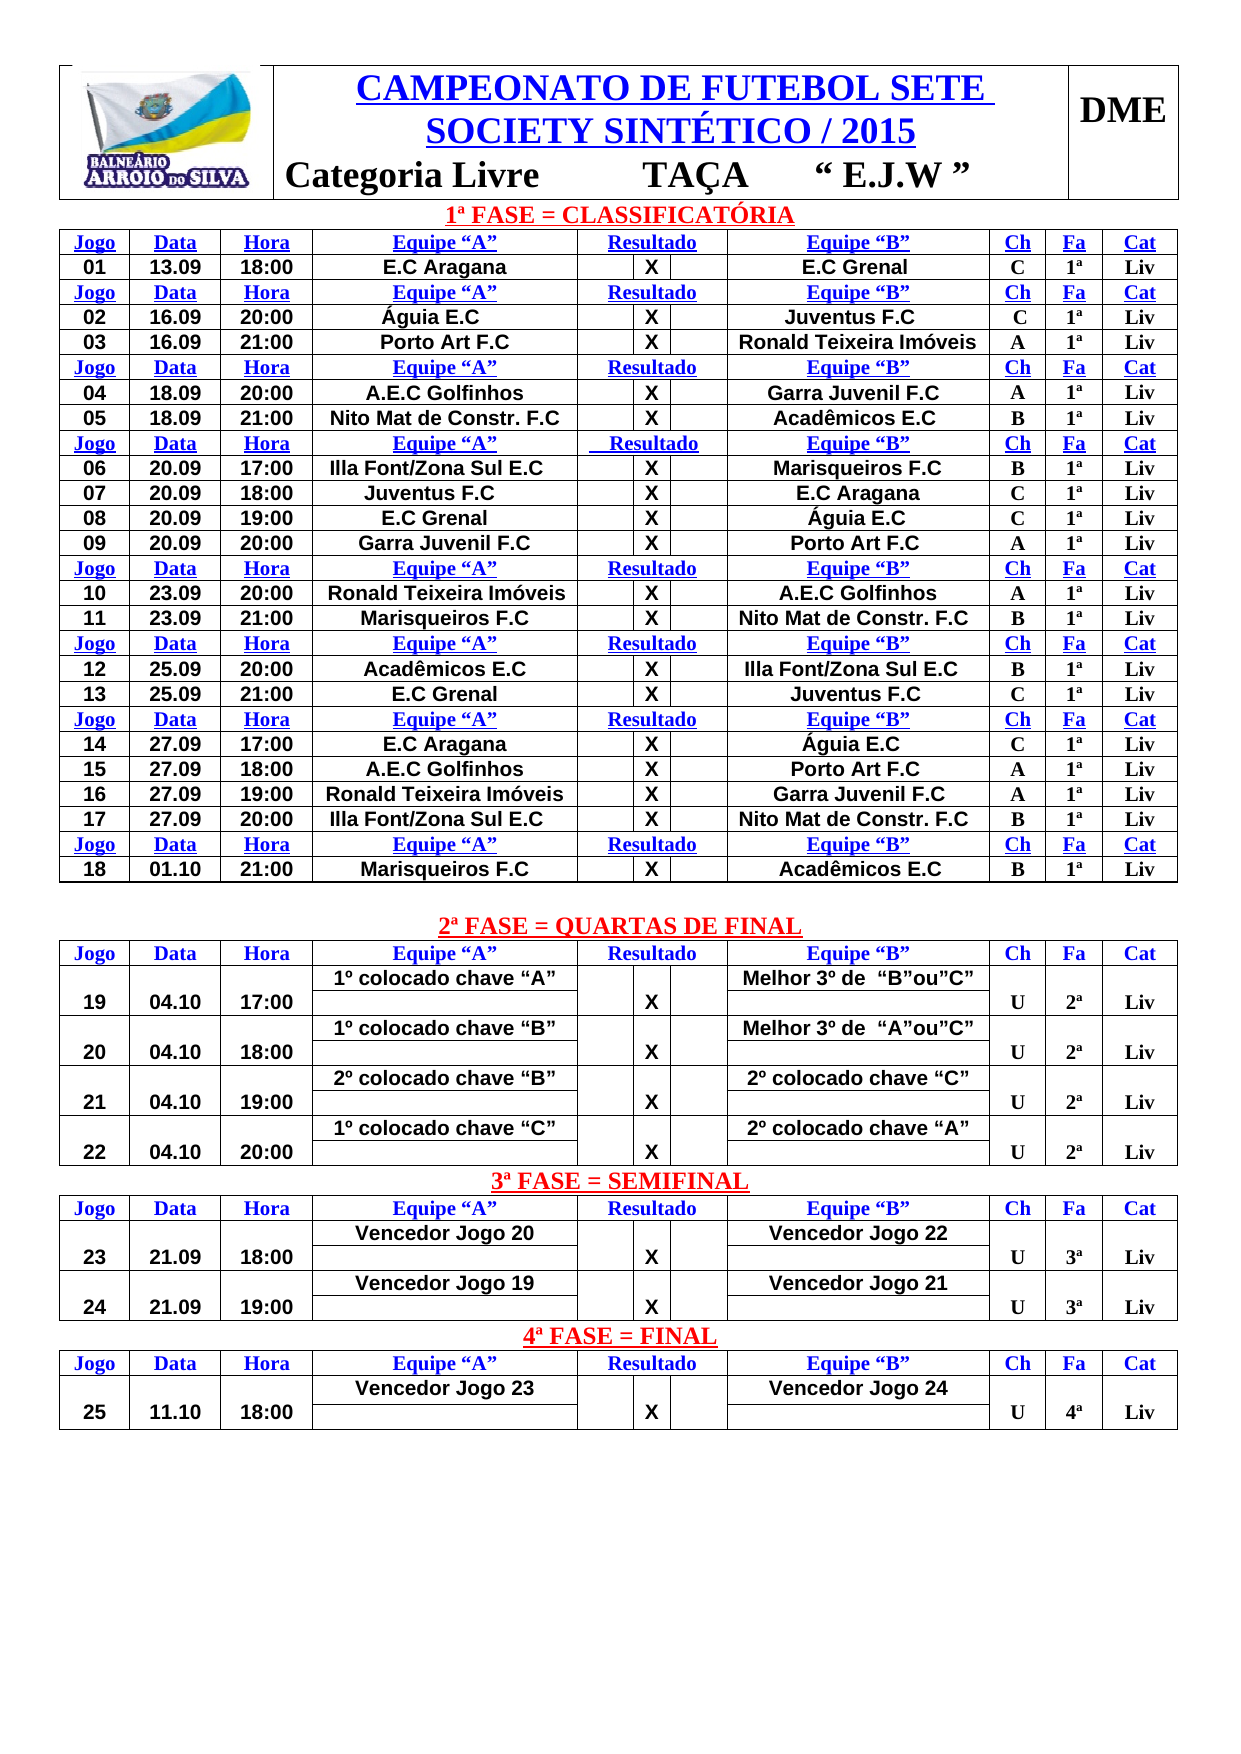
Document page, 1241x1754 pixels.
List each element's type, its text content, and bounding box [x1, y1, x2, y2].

table_cell E.C Aragana [313, 255, 577, 279]
table_cell Hora [221, 631, 312, 655]
table_cell [671, 682, 727, 706]
table_cell 1º colocado chave “C” [313, 1116, 577, 1140]
table_cell Liv [1103, 682, 1177, 706]
table_cell [578, 1271, 633, 1320]
table_cell Liv [1103, 807, 1177, 831]
table_cell Cat [1103, 556, 1177, 580]
table_cell 1ª [1046, 380, 1102, 404]
table_cell Nito Mat de Constr. F.C [313, 405, 577, 429]
text 1ª FASE = CLASSIFICATÓRIA [71, 200, 1169, 229]
table_cell 20:00 [221, 305, 312, 329]
table_cell Cat [1103, 431, 1177, 454]
table_cell Liv [1103, 581, 1177, 605]
table_cell X [634, 807, 670, 831]
table_cell Garra Juvenil F.C [728, 782, 989, 806]
table_header Resultado [578, 1196, 727, 1220]
table_cell 1º colocado chave “A” [313, 966, 577, 990]
table_cell 4ª [1046, 1376, 1102, 1429]
table_cell X [634, 1376, 670, 1429]
table_cell 1ª [1046, 506, 1102, 530]
table_cell Liv [1103, 1271, 1177, 1320]
table_cell 23 [60, 1221, 129, 1270]
table_cell Data [130, 280, 220, 304]
table_cell X [634, 531, 670, 555]
table_cell [578, 405, 633, 429]
table_header Data [130, 1351, 220, 1375]
table_cell Equipe “B” [728, 631, 989, 655]
table_cell [728, 1246, 989, 1270]
table_cell Acadêmicos E.C [728, 857, 989, 881]
table_cell A [990, 782, 1045, 806]
table_cell U [990, 1066, 1045, 1115]
table_cell 20.09 [130, 456, 220, 480]
table_cell Equipe “B” [728, 707, 989, 731]
table_cell X [634, 782, 670, 806]
table_cell 20:00 [221, 581, 312, 605]
table_cell Vencedor Jogo 22 [728, 1221, 989, 1245]
table_cell [313, 1296, 577, 1320]
table_cell Vencedor Jogo 24 [728, 1376, 989, 1404]
table_cell 1ª [1046, 581, 1102, 605]
table_cell Data [130, 832, 220, 856]
table_cell Liv [1103, 606, 1177, 630]
table_cell [728, 1141, 989, 1165]
table_cell Ch [990, 707, 1045, 731]
table_cell Fa [1046, 707, 1102, 731]
table_cell 18.09 [130, 380, 220, 404]
table_cell [671, 405, 727, 429]
table_cell A [990, 380, 1045, 404]
table_cell 04.10 [130, 1066, 220, 1115]
table_cell [671, 531, 727, 555]
table_cell [671, 1066, 727, 1115]
table_header Cat [1103, 230, 1177, 254]
table_cell A.E.C Golfinhos [728, 581, 989, 605]
table_cell 20 [60, 1016, 129, 1065]
table_cell E.C Grenal [728, 255, 989, 279]
table_cell 1ª [1046, 857, 1102, 881]
table_cell Liv [1103, 405, 1177, 429]
table_cell 19:00 [221, 1066, 312, 1115]
table_cell Liv [1103, 757, 1177, 781]
table_cell Liv [1103, 456, 1177, 480]
table_cell [578, 506, 633, 530]
table_cell C [990, 481, 1045, 505]
table_cell Ch [990, 355, 1045, 379]
table_cell Data [130, 556, 220, 580]
table_cell 20:00 [221, 531, 312, 555]
table_cell B [990, 656, 1045, 681]
table_cell [671, 757, 727, 781]
table_cell B [990, 405, 1045, 429]
table_header Jogo [60, 941, 129, 965]
table_cell 1ª [1046, 807, 1102, 831]
table_cell Fa [1046, 431, 1102, 454]
table_cell 04.10 [130, 1116, 220, 1165]
table_cell 2º colocado chave “C” [728, 1066, 989, 1090]
table_cell 23.09 [130, 606, 220, 630]
table_cell 2ª [1046, 966, 1102, 1015]
table_cell Hora [221, 355, 312, 379]
table_cell Águia E.C [728, 506, 989, 530]
table_cell [671, 305, 727, 329]
table_cell Jogo [60, 631, 129, 655]
table_cell B [990, 456, 1045, 480]
table_cell 25.09 [130, 682, 220, 706]
table_cell [728, 1041, 989, 1065]
table_cell [578, 1016, 633, 1065]
table_cell 2ª [1046, 1066, 1102, 1115]
table_cell 21:00 [221, 682, 312, 706]
table_cell X [634, 966, 670, 1015]
table_cell [671, 255, 727, 279]
table_cell Vencedor Jogo 19 [313, 1271, 577, 1295]
table_cell 12 [60, 656, 129, 681]
table_cell 3ª [1046, 1271, 1102, 1320]
table_cell 11 [60, 606, 129, 630]
table_cell X [634, 255, 670, 279]
table_cell U [990, 1271, 1045, 1320]
table_cell [313, 1091, 577, 1115]
table_header Cat [1103, 1351, 1177, 1375]
table_cell [671, 857, 727, 881]
table_cell 18:00 [221, 757, 312, 781]
table_cell 1ª [1046, 330, 1102, 354]
table_cell Equipe “B” [728, 280, 989, 304]
table_cell Cat [1103, 631, 1177, 655]
table_cell 18:00 [221, 1376, 312, 1429]
table_cell Equipe “A” [313, 556, 577, 580]
table_cell E.C Aragana [728, 481, 989, 505]
table_cell Equipe “A” [313, 832, 577, 856]
table_cell [671, 1016, 727, 1065]
table_cell 21 [60, 1066, 129, 1115]
table_cell Vencedor Jogo 23 [313, 1376, 577, 1404]
table_cell Nito Mat de Constr. F.C [728, 807, 989, 831]
table_cell [578, 656, 633, 681]
table_cell X [634, 656, 670, 681]
table_cell C [990, 255, 1045, 279]
table_cell [671, 380, 727, 404]
table_cell X [634, 682, 670, 706]
table_header Ch [990, 1196, 1045, 1220]
table_cell Ch [990, 431, 1045, 454]
table_cell U [990, 1016, 1045, 1065]
table_header Equipe “A” [313, 230, 577, 254]
table_cell 06 [60, 456, 129, 480]
table_header Equipe “B” [728, 1196, 989, 1220]
table_cell Liv [1103, 1376, 1177, 1429]
table_cell Liv [1103, 255, 1177, 279]
table_cell 16.09 [130, 305, 220, 329]
table_cell Liv [1103, 656, 1177, 681]
table_cell [578, 255, 633, 279]
table_cell A.E.C Golfinhos [313, 380, 577, 404]
table_cell Equipe “A” [313, 280, 577, 304]
table_cell X [634, 732, 670, 756]
table_header Equipe “B” [728, 941, 989, 965]
table_cell Hora [221, 556, 312, 580]
table_cell 13 [60, 682, 129, 706]
table_cell Equipe “A” [313, 431, 577, 454]
table_cell Equipe “B” [728, 556, 989, 580]
table_cell 1ª [1046, 606, 1102, 630]
table_header Fa [1046, 941, 1102, 965]
table_cell Cat [1103, 355, 1177, 379]
table_header Hora [221, 941, 312, 965]
table_cell Ronald Teixeira Imóveis [313, 782, 577, 806]
table_cell Liv [1103, 305, 1177, 329]
table_cell 1ª [1046, 456, 1102, 480]
table_cell 19:00 [221, 1271, 312, 1320]
table_cell A [990, 330, 1045, 354]
table_cell Ch [990, 556, 1045, 580]
table_cell Illa Font/Zona Sul E.C [728, 656, 989, 681]
table_cell Liv [1103, 782, 1177, 806]
table_cell X [634, 1221, 670, 1270]
table_cell [578, 1221, 633, 1270]
table_cell Melhor 3º de “A”ou”C” [728, 1016, 989, 1040]
table_cell [578, 1066, 633, 1115]
table_cell [313, 1246, 577, 1270]
table_cell X [634, 305, 670, 329]
table_cell [671, 1221, 727, 1270]
table_cell 3ª [1046, 1221, 1102, 1270]
table_cell Resultado [578, 631, 727, 655]
table_cell 04.10 [130, 966, 220, 1015]
table_cell [578, 305, 633, 329]
table_header Fa [1046, 230, 1102, 254]
table_cell Fa [1046, 832, 1102, 856]
table_cell Liv [1103, 380, 1177, 404]
table_cell [578, 857, 633, 881]
table_cell X [634, 1066, 670, 1115]
table_cell 19 [60, 966, 129, 1015]
table_cell 1ª [1046, 656, 1102, 681]
table_cell 1ª [1046, 405, 1102, 429]
table_cell Equipe “B” [728, 355, 989, 379]
table_cell Ch [990, 832, 1045, 856]
table_cell Liv [1103, 1066, 1177, 1115]
table_cell Liv [1103, 1116, 1177, 1165]
table_cell [313, 1141, 577, 1165]
table_cell X [634, 380, 670, 404]
table_cell 17:00 [221, 732, 312, 756]
table_cell Juventus F.C [728, 682, 989, 706]
table_cell Jogo [60, 431, 129, 454]
table_header Resultado [578, 1351, 727, 1375]
table_cell 16 [60, 782, 129, 806]
table_cell Acadêmicos E.C [313, 656, 577, 681]
table_cell [728, 1296, 989, 1320]
table_cell Fa [1046, 355, 1102, 379]
table_cell 1ª [1046, 255, 1102, 279]
table_header Equipe “B” [728, 1351, 989, 1375]
table_cell [671, 1271, 727, 1320]
table_cell [578, 732, 633, 756]
table_cell 02 [60, 305, 129, 329]
table_cell [671, 1376, 727, 1429]
table_cell X [634, 481, 670, 505]
table_cell Marisqueiros F.C [313, 857, 577, 881]
table_header Resultado [578, 941, 727, 965]
table_cell X [634, 405, 670, 429]
table_cell 05 [60, 405, 129, 429]
table_cell [671, 330, 727, 354]
table_cell 18:00 [221, 1221, 312, 1270]
table_cell 18 [60, 857, 129, 881]
table_cell 08 [60, 506, 129, 530]
table_cell [578, 682, 633, 706]
table_cell X [634, 1271, 670, 1320]
table_cell 18:00 [221, 255, 312, 279]
table_cell 17 [60, 807, 129, 831]
table_cell [578, 782, 633, 806]
table_cell U [990, 1376, 1045, 1429]
table_header Equipe “A” [313, 1196, 577, 1220]
table_header Hora [221, 1351, 312, 1375]
table_cell Marisqueiros F.C [728, 456, 989, 480]
table_cell 14 [60, 732, 129, 756]
table_header Hora [221, 1196, 312, 1220]
table_cell [728, 1405, 989, 1429]
table_cell Resultado [578, 556, 727, 580]
table_cell 1ª [1046, 732, 1102, 756]
table_cell Hora [221, 832, 312, 856]
text 4ª FASE = FINAL [71, 1321, 1169, 1350]
table_header Hora [221, 230, 312, 254]
table_cell B [990, 857, 1045, 881]
table_cell Hora [221, 431, 312, 454]
table_cell 20:00 [221, 807, 312, 831]
table_cell Jogo [60, 707, 129, 731]
table_cell 20.09 [130, 531, 220, 555]
table_cell E.C Grenal [313, 682, 577, 706]
table_cell [578, 757, 633, 781]
table_header Jogo [60, 1351, 129, 1375]
table_cell [578, 531, 633, 555]
table_cell X [634, 606, 670, 630]
table_cell [578, 1116, 633, 1165]
table_cell 13.09 [130, 255, 220, 279]
table_cell 2ª [1046, 1016, 1102, 1065]
table_cell [671, 782, 727, 806]
table_cell 20.09 [130, 506, 220, 530]
table_cell [671, 606, 727, 630]
table_cell Liv [1103, 531, 1177, 555]
table_cell 16.09 [130, 330, 220, 354]
table_cell 1ª [1046, 531, 1102, 555]
table_cell 25 [60, 1376, 129, 1429]
table_cell Juventus F.C [313, 481, 577, 505]
table_cell 20:00 [221, 656, 312, 681]
table_cell Jogo [60, 832, 129, 856]
table_cell 17:00 [221, 966, 312, 1015]
table_cell 2º colocado chave “A” [728, 1116, 989, 1140]
table_cell [578, 606, 633, 630]
text 2ª FASE = QUARTAS DE FINAL [71, 911, 1169, 940]
table_cell Hora [221, 280, 312, 304]
table_cell Cat [1103, 707, 1177, 731]
table_cell 18:00 [221, 1016, 312, 1065]
table_cell Illa Font/Zona Sul E.C [313, 807, 577, 831]
table_cell Resultado [578, 280, 727, 304]
table_cell 1ª [1046, 481, 1102, 505]
table_header Equipe “A” [313, 941, 577, 965]
table_cell A [990, 757, 1045, 781]
table_cell 18:00 [221, 481, 312, 505]
table_cell 17:00 [221, 456, 312, 480]
table_header Equipe “B” [728, 230, 989, 254]
table_cell Porto Art F.C [728, 757, 989, 781]
table_cell X [634, 857, 670, 881]
table_cell Liv [1103, 732, 1177, 756]
table_cell U [990, 1221, 1045, 1270]
table_cell [728, 991, 989, 1015]
table_cell [671, 656, 727, 681]
table_cell Jogo [60, 556, 129, 580]
table_cell A [990, 531, 1045, 555]
table_header Data [130, 1196, 220, 1220]
table_cell U [990, 1116, 1045, 1165]
table_cell Hora [221, 707, 312, 731]
table_cell Liv [1103, 330, 1177, 354]
table_cell X [634, 456, 670, 480]
table_header Cat [1103, 941, 1177, 965]
table_cell Equipe “B” [728, 832, 989, 856]
table_cell [578, 481, 633, 505]
table_cell [671, 456, 727, 480]
table_cell C [990, 305, 1045, 329]
table_cell 21:00 [221, 857, 312, 881]
table_cell [671, 966, 727, 1015]
table_header Data [130, 230, 220, 254]
table_cell 09 [60, 531, 129, 555]
table_cell 10 [60, 581, 129, 605]
table_cell [671, 807, 727, 831]
table_header Fa [1046, 1196, 1102, 1220]
table_cell Resultado [578, 431, 727, 454]
table_cell [671, 732, 727, 756]
table_cell 2ª [1046, 1116, 1102, 1165]
table_cell Garra Juvenil F.C [313, 531, 577, 555]
table_header [60, 66, 72, 199]
table_cell [578, 380, 633, 404]
table_cell [313, 1041, 577, 1065]
table_cell X [634, 581, 670, 605]
table_cell [578, 1376, 633, 1429]
table_cell C [990, 682, 1045, 706]
table_cell 01 [60, 255, 129, 279]
table_cell 20:00 [221, 380, 312, 404]
table_cell 24 [60, 1271, 129, 1320]
table_cell C [990, 506, 1045, 530]
table_cell 21:00 [221, 405, 312, 429]
table_cell Porto Art F.C [728, 531, 989, 555]
table_cell 03 [60, 330, 129, 354]
table_cell Fa [1046, 631, 1102, 655]
table_cell 1ª [1046, 757, 1102, 781]
table_cell Marisqueiros F.C [313, 606, 577, 630]
table_cell 07 [60, 481, 129, 505]
table_cell 18.09 [130, 405, 220, 429]
table_cell Vencedor Jogo 21 [728, 1271, 989, 1295]
table_cell [671, 1116, 727, 1165]
table_cell X [634, 330, 670, 354]
table_cell 19:00 [221, 506, 312, 530]
table_cell Liv [1103, 506, 1177, 530]
table_cell Melhor 3º de “B”ou”C” [728, 966, 989, 990]
table_cell [578, 966, 633, 1015]
text 3ª FASE = SEMIFINAL [71, 1166, 1169, 1195]
table_cell A.E.C Golfinhos [313, 757, 577, 781]
table_cell [728, 1091, 989, 1115]
table_cell Ch [990, 280, 1045, 304]
table_cell X [634, 757, 670, 781]
table_cell 21.09 [130, 1221, 220, 1270]
table_cell Data [130, 355, 220, 379]
table_cell 2º colocado chave “B” [313, 1066, 577, 1090]
table_cell 20.09 [130, 481, 220, 505]
table_cell Resultado [578, 355, 727, 379]
table_cell Equipe “B” [728, 431, 989, 454]
table_cell Liv [1103, 966, 1177, 1015]
table_cell Águia E.C [313, 305, 577, 329]
table_cell 19:00 [221, 782, 312, 806]
table_cell [313, 1405, 577, 1429]
table_cell [578, 456, 633, 480]
table_cell 21:00 [221, 330, 312, 354]
table_cell Jogo [60, 355, 129, 379]
table_cell Águia E.C [728, 732, 989, 756]
table_cell Equipe “A” [313, 631, 577, 655]
table_cell [671, 481, 727, 505]
table_cell B [990, 807, 1045, 831]
table_cell Equipe “A” [313, 355, 577, 379]
table_cell Equipe “A” [313, 707, 577, 731]
table_cell 11.10 [130, 1376, 220, 1429]
table_cell Nito Mat de Constr. F.C [728, 606, 989, 630]
table_cell X [634, 1016, 670, 1065]
table_cell Data [130, 431, 220, 454]
table_cell Garra Juvenil F.C [728, 380, 989, 404]
table_cell Fa [1046, 280, 1102, 304]
table_header Jogo [60, 1196, 129, 1220]
table_cell 15 [60, 757, 129, 781]
table_cell Fa [1046, 556, 1102, 580]
table_header Ch [990, 230, 1045, 254]
table_cell 04.10 [130, 1016, 220, 1065]
table_cell Illa Font/Zona Sul E.C [313, 456, 577, 480]
table_cell Ronald Teixeira Imóveis [313, 581, 577, 605]
table_cell Cat [1103, 832, 1177, 856]
table_cell A [990, 581, 1045, 605]
table_cell X [634, 1116, 670, 1165]
table_cell [578, 581, 633, 605]
table_cell [313, 991, 577, 1015]
table_cell E.C Grenal [313, 506, 577, 530]
table_cell 1ª [1046, 682, 1102, 706]
table_header Fa [1046, 1351, 1102, 1375]
table_cell 01.10 [130, 857, 220, 881]
table_cell U [990, 966, 1045, 1015]
table_cell Liv [1103, 1221, 1177, 1270]
table_cell 23.09 [130, 581, 220, 605]
table_cell [578, 330, 633, 354]
picture [72, 65, 261, 199]
table_cell 04 [60, 380, 129, 404]
table_cell Liv [1103, 481, 1177, 505]
table_cell B [990, 606, 1045, 630]
table_cell Acadêmicos E.C [728, 405, 989, 429]
table_cell 1ª [1046, 782, 1102, 806]
table_cell Liv [1103, 1016, 1177, 1065]
table_cell Juventus F.C [728, 305, 989, 329]
table_header Data [130, 941, 220, 965]
table_cell Liv [1103, 857, 1177, 881]
table_cell Data [130, 707, 220, 731]
table_header CAMPEONATO DE FUTEBOL SETE SOCIETY SINTÉTICO / 2015 Categoria Livre TAÇA “ E.J.W ” [274, 66, 1068, 199]
table_cell Resultado [578, 707, 727, 731]
table_cell [671, 506, 727, 530]
table_cell Porto Art F.C [313, 330, 577, 354]
table_header Jogo [60, 230, 129, 254]
table_cell 21:00 [221, 606, 312, 630]
table_cell E.C Aragana [313, 732, 577, 756]
table_cell Jogo [60, 280, 129, 304]
table_cell 27.09 [130, 757, 220, 781]
table_cell [578, 807, 633, 831]
table_cell 1ª [1046, 305, 1102, 329]
table_cell 20:00 [221, 1116, 312, 1165]
table_header Ch [990, 1351, 1045, 1375]
table_header Cat [1103, 1196, 1177, 1220]
table_cell Ronald Teixeira Imóveis [728, 330, 989, 354]
table_header DME [1069, 66, 1178, 199]
table_cell [671, 581, 727, 605]
table_cell 21.09 [130, 1271, 220, 1320]
table_header [261, 66, 273, 199]
table_cell Cat [1103, 280, 1177, 304]
table_cell 27.09 [130, 732, 220, 756]
table_cell Data [130, 631, 220, 655]
table_cell 25.09 [130, 656, 220, 681]
table_cell Ch [990, 631, 1045, 655]
table_cell 22 [60, 1116, 129, 1165]
table_cell 27.09 [130, 782, 220, 806]
table_cell 27.09 [130, 807, 220, 831]
table_cell X [634, 506, 670, 530]
table_cell Vencedor Jogo 20 [313, 1221, 577, 1245]
table_header Equipe “A” [313, 1351, 577, 1375]
table_header Resultado [578, 230, 727, 254]
table_cell 1º colocado chave “B” [313, 1016, 577, 1040]
table_header Ch [990, 941, 1045, 965]
table_cell C [990, 732, 1045, 756]
table_cell Resultado [578, 832, 727, 856]
